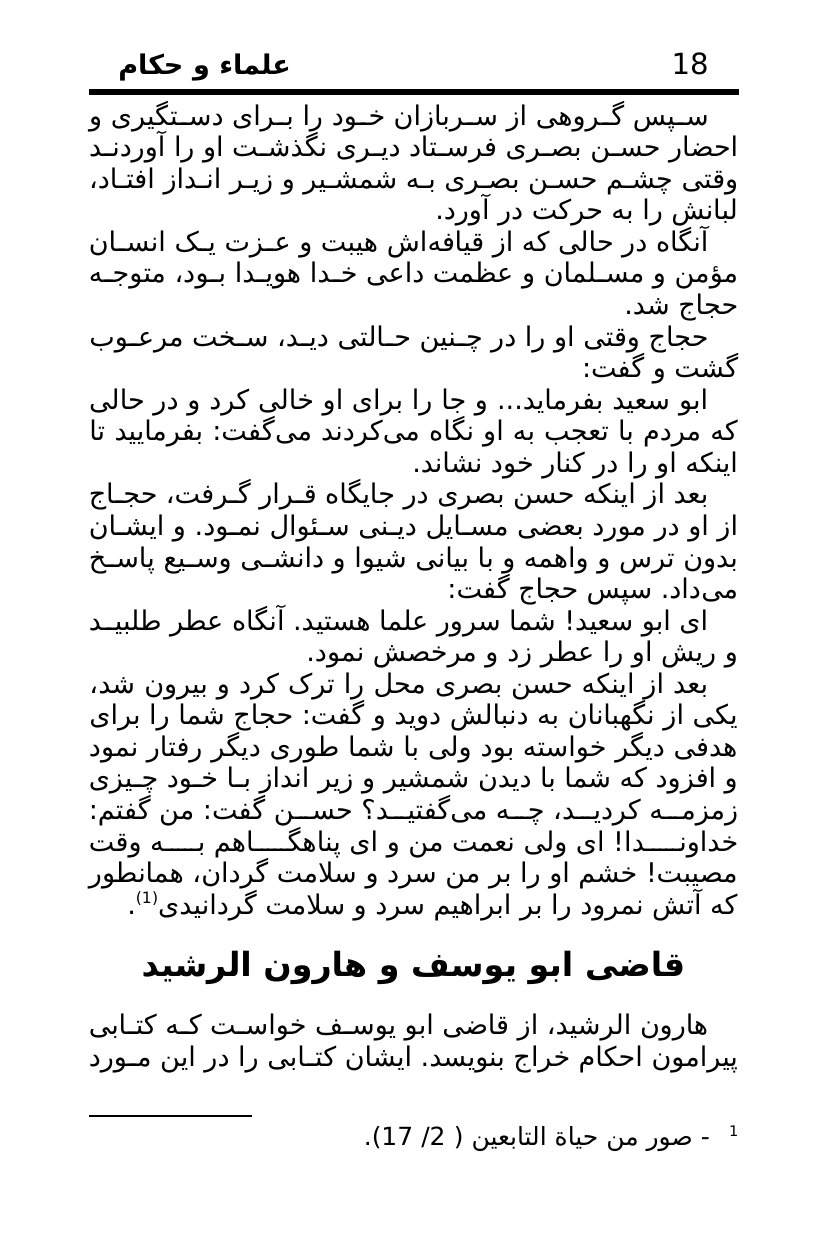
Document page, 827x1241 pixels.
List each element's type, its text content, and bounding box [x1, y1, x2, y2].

text ای ابو سعید! شما سرور علما هستید. آنگاه عطر طلبید و ریش او را عطر زد و مرخصش نمود. [89, 605, 738, 668]
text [89, 1009, 738, 1073]
text بعد از اینکه حسن بصری در جایگاه قرار گرفت، حجاج از او در مورد بعضی مسایل دینی سئوال نمود. و ایشان بدون ترس و واهمه و با بیانی شیوا و دانشی وسیع پاسخ می‌داد. سپس حجاج گفت: [89, 479, 738, 605]
text حجاج وقتی او را در چنین حالتی دید، سخت مرعوب گشت و گفت: [89, 321, 738, 384]
text آنگاه در حالی که از قیافه‌اش هیبت و عزت یک انسان مؤمن و مسلمان و عظمت داعی خدا هویدا بود، متوجه حجاج شد. [89, 226, 738, 321]
text سپس گروهی از سربازان خود را برای دستگیری و احضار حسن بصری فرستاد دیری نگذشت او را آوردند وقتی چشم حسن بصری به شمشیر و زیر انداز افتاد، لبانش را به حرکت در آورد. [89, 100, 738, 226]
text ابو سعید بفرماید... و جا را برای او خالی کرد و در حالی که مردم با تعجب به او نگاه می‌کردند می‌گفت: بفرمایید تا اینکه او را در کنار خود نشاند. [89, 384, 738, 479]
text قاضی ابو یوسف و هارون الرشید [89, 946, 738, 984]
text بعد از اینکه حسن بصری محل را ترک کرد و بیرون شد، یکی از نگهبانان به دنبالش دوید و گفت: حجاج شما را برای هدفی دیگر خواسته بود ولی با شما طوری دیگر رفتار نمود و افزود که شما با دیدن شمشیر و زیر انداز با خود چیزی زمزمه کردید، چه می‌گفتید؟ حسن گفت: من گفتم: خداوندا! ای ولی نعمت من و ای پناهگاهم به وقت مصیبت! خشم او را بر من سرد و سلامت گردان، همانطور که آتش نمرود را بر ابراهیم سرد و سلامت گردانیدی(). [89, 668, 738, 921]
